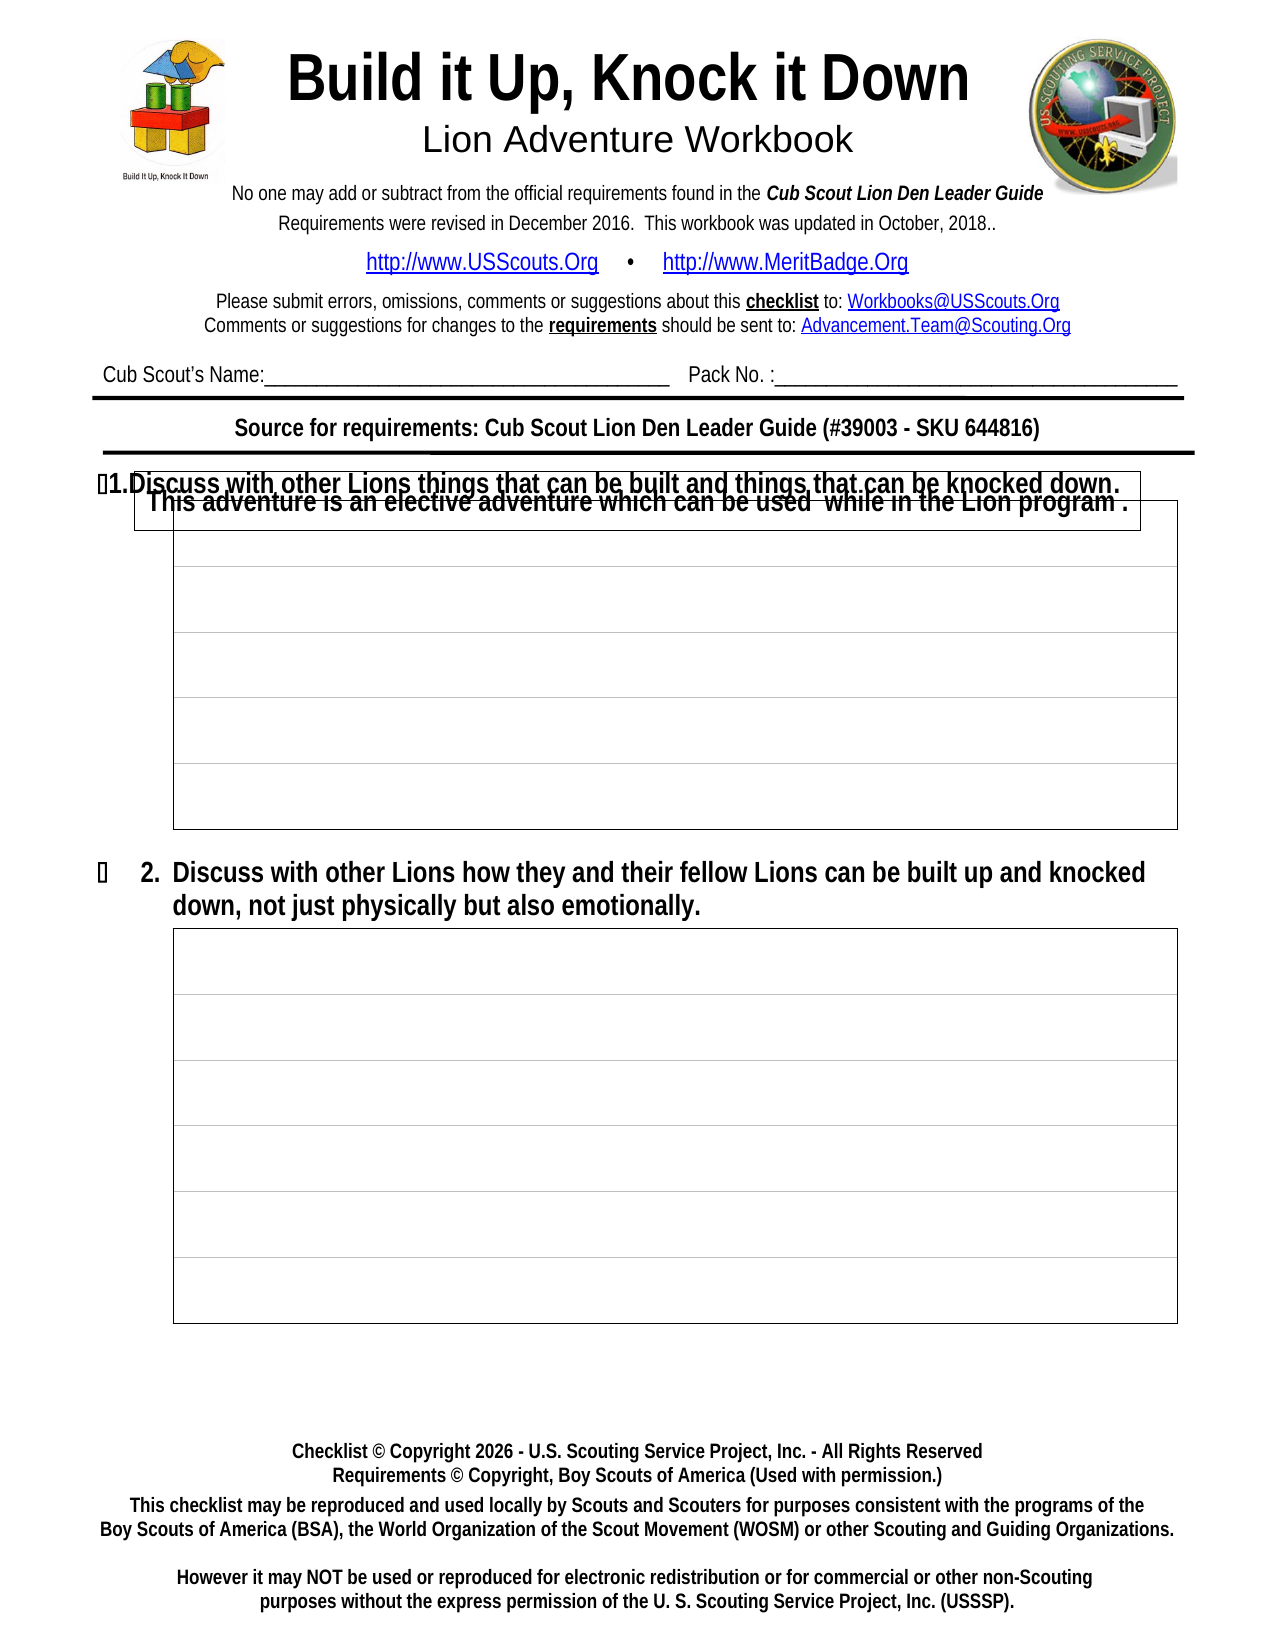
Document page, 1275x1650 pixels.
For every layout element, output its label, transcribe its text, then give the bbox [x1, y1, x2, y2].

picture [1027, 37, 1178, 195]
text 1. Discuss with other Lions things that can be built and things that can be knocked down. [97, 466, 1177, 500]
text Please submit errors, omissions, comments or suggestions about this checklist to: Workbooks@USScouts.Org [97, 288, 1177, 312]
table_cell [174, 567, 1177, 632]
table_header [174, 929, 1177, 994]
text Source for requirements: Cub Scout Lion Den Leader Guide (#39003 - SKU 644816) [97, 413, 1177, 441]
table_cell [174, 1258, 1177, 1322]
table_cell [174, 1126, 1177, 1191]
text Comments or suggestions for changes to the requirements should be sent to: Advancement.Team@Scouting.Org [97, 312, 1177, 336]
table_cell [174, 995, 1177, 1059]
table_cell [174, 633, 1177, 697]
table_cell [174, 698, 1177, 763]
text http://www.USScouts.Org • http://www.MeritBadge.Org [97, 247, 1177, 276]
table_cell [174, 1061, 1177, 1125]
table_cell [174, 1192, 1177, 1257]
table_header [174, 501, 1177, 566]
text 2. Discuss with other Lions how they and their fellow Lions can be built up and knocked down, not just physically but also emotionally. [97, 855, 1177, 922]
picture [120, 38, 226, 185]
table_header This adventure is an elective adventure which can be used while in the Lion program . [135, 472, 1140, 530]
table_cell [174, 764, 1177, 829]
text Cub Scout’s Name: Pack No. : [97, 361, 1177, 388]
